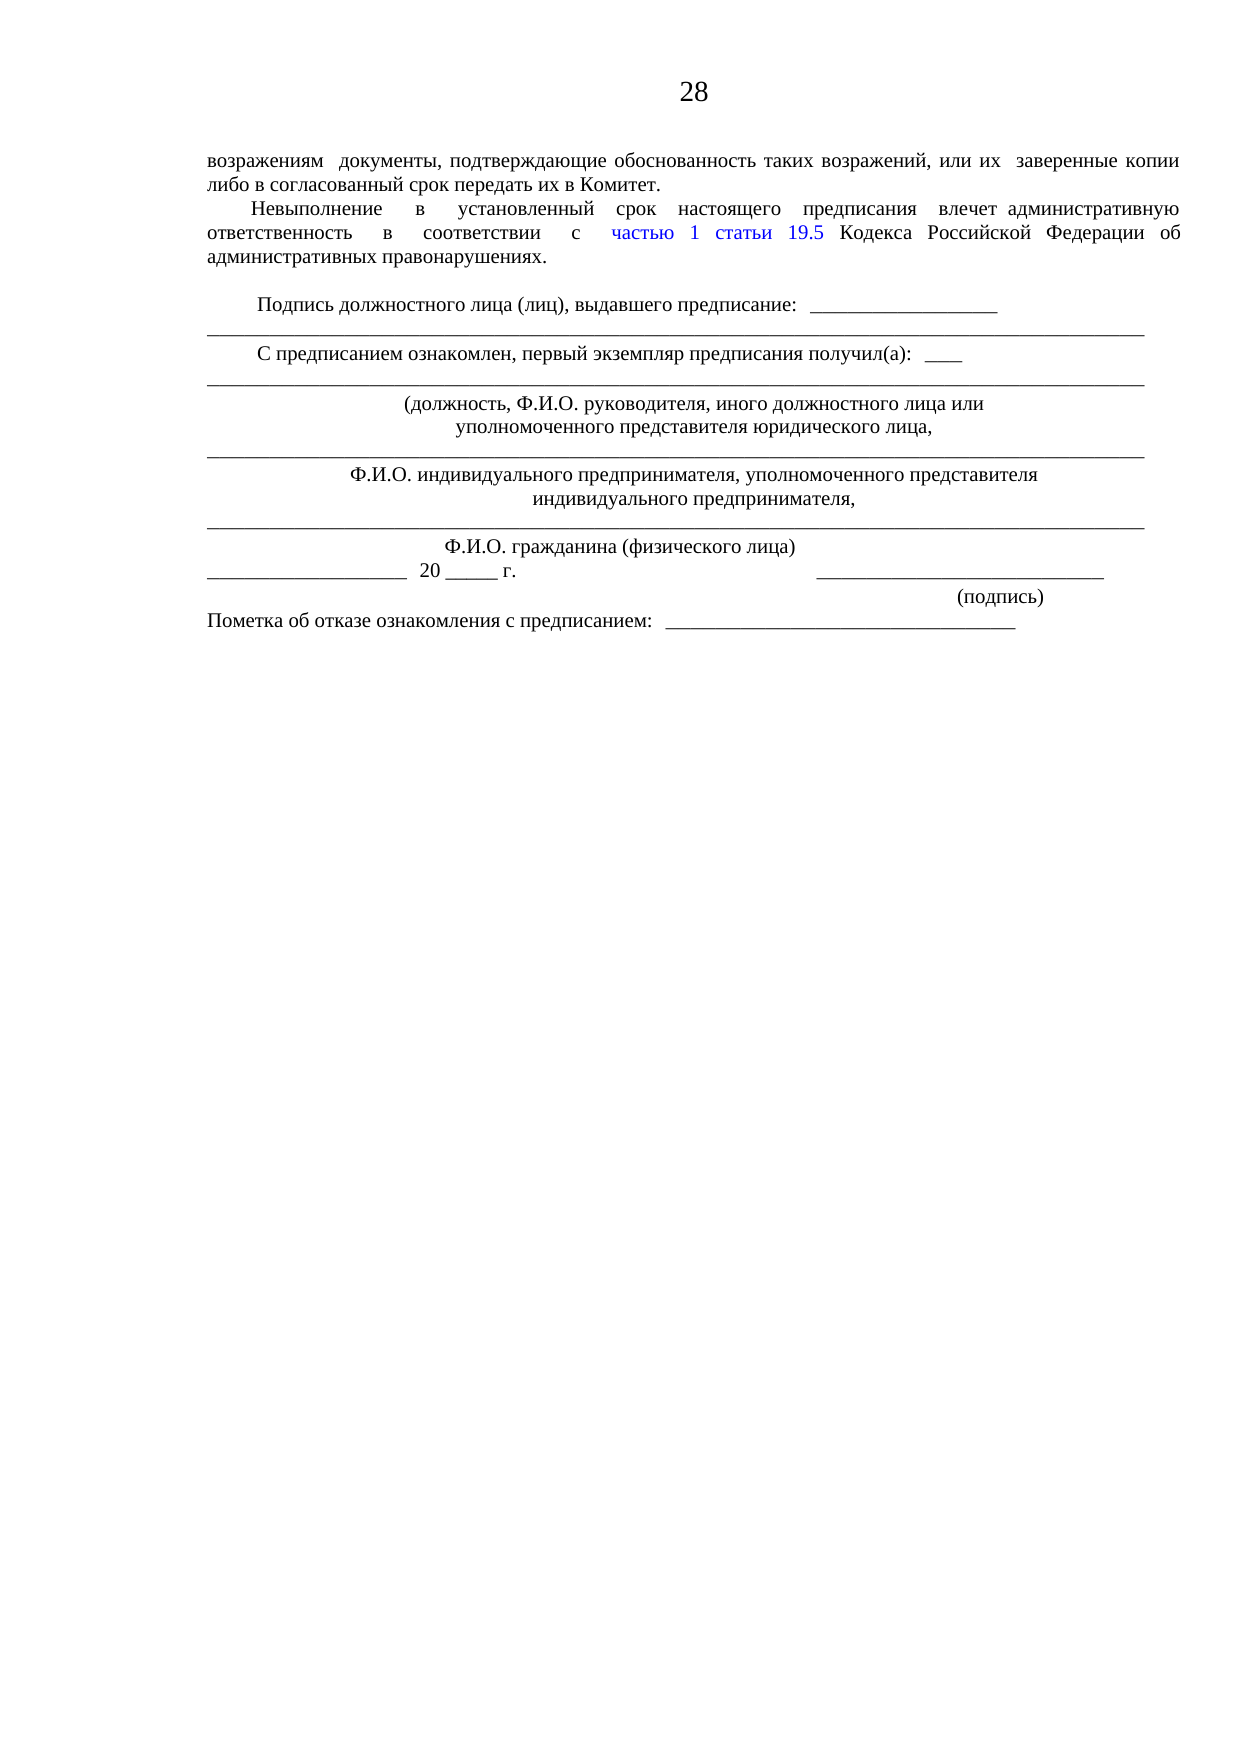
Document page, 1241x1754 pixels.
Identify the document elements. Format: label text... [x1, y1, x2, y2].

text Ф.И.О. индивидуального предпринимателя, уполномоченного представителя [207, 462, 1181, 486]
text уполномоченного представителя юридического лица, [207, 414, 1181, 438]
text ___________________________________________________________________________ [207, 367, 1181, 390]
text Невыполнение в установленный срок настоящего предписания влечет административную ответственность в соответствии с частью 1 статьи 19.5 Кодекса Российской Федерации об административных правонарушениях. [207, 196, 1181, 268]
text индивидуального предпринимателя, [207, 486, 1181, 510]
text (подпись) [207, 584, 1181, 608]
text Ф.И.О. гражданина (физического лица) [207, 534, 1181, 558]
text ___________________________________________________________________________ [207, 510, 1181, 534]
text Подпись должностного лица (лиц), выдавшего предписание: _______________ [207, 292, 1181, 317]
text С предписанием ознакомлен, первый экземпляр предписания получил(а): ___ [207, 341, 1181, 367]
text ________________ 20 _____ г. _______________________ [207, 558, 1181, 584]
text (должность, Ф.И.О. руководителя, иного должностного лица или [207, 390, 1181, 414]
text ___________________________________________________________________________ [207, 438, 1181, 462]
text ___________________________________________________________________________ [207, 317, 1181, 341]
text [207, 148, 1181, 196]
text Пометка об отказе ознакомления с предписанием: ____________________________ [207, 608, 1181, 633]
